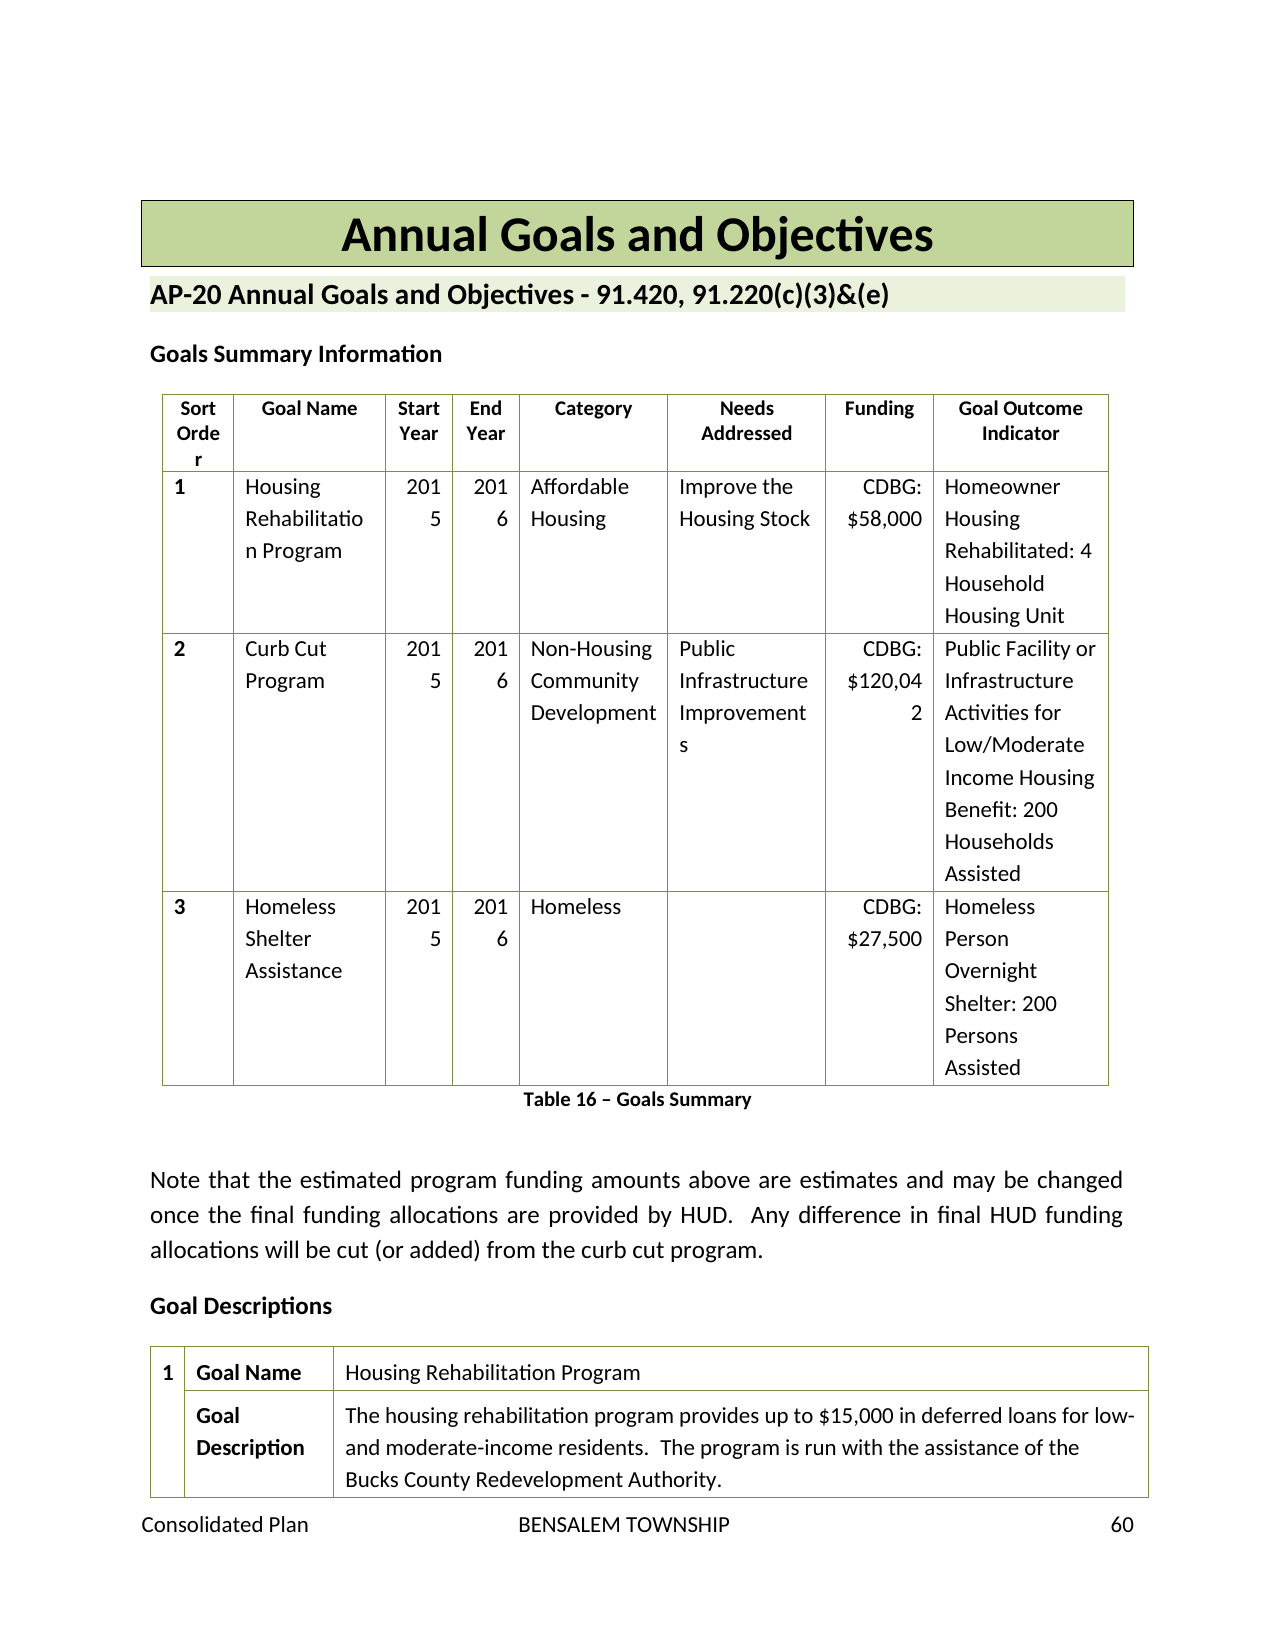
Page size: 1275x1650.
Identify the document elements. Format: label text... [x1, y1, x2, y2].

table_cell Goal Description [185, 1391, 333, 1497]
table_header Housing Rehabilitation Program [334, 1347, 1148, 1389]
table_header Funding [826, 395, 933, 471]
text Note that the estimated program funding amounts above are estimates and may be changed once the final funding allocations are provided by HUD. Any difference in final HUD funding allocations will be cut (or added) from the curb cut program. [150, 1164, 1125, 1265]
table_cell 2015 [386, 892, 452, 1085]
table_cell CDBG: $120,042 [826, 634, 933, 891]
table_cell Homeless Person Overnight Shelter: 200 Persons Assisted [934, 892, 1108, 1085]
table_cell Homeowner Housing Rehabilitated: 4 Household Housing Unit [934, 472, 1108, 633]
table_cell The housing rehabilitation program provides up to $15,000 in deferred loans for low- and moderate-income residents. The program is run with the assistance of the Bucks County Redevelopment Authority. [334, 1391, 1148, 1497]
table_cell Improve the Housing Stock [668, 472, 825, 633]
table_cell 2015 [386, 472, 452, 633]
table_header Needs Addressed [668, 395, 825, 471]
table_header 1 [151, 1347, 184, 1497]
table_cell 2 [163, 634, 233, 891]
table_header Goal Outcome Indicator [934, 395, 1108, 471]
table_cell CDBG: $58,000 [826, 472, 933, 633]
table_cell [668, 892, 825, 1085]
table_cell Public Infrastructure Improvements [668, 634, 825, 891]
table_cell 2016 [453, 892, 519, 1085]
table_header Goal Name [185, 1347, 333, 1389]
text AP-20 Annual Goals and Objectives - 91.420, 91.220(c)(3)&(e) [150, 276, 1125, 312]
table_cell Affordable Housing [520, 472, 667, 633]
table_cell Non-Housing Community Development [520, 634, 667, 891]
table_cell Curb Cut Program [234, 634, 385, 891]
text Goal Descriptions [150, 1290, 1125, 1321]
table_cell CDBG: $27,500 [826, 892, 933, 1085]
table_header Start Year [386, 395, 452, 471]
table_header Goal Name [234, 395, 385, 471]
table_header Category [520, 395, 667, 471]
table_header Sort Order [163, 395, 233, 471]
table_cell 2016 [453, 472, 519, 633]
table_cell 2015 [386, 634, 452, 891]
table_cell Public Facility or Infrastructure Activities for Low/Moderate Income Housing Benefit: 200 Households Assisted [934, 634, 1108, 891]
table_cell 3 [163, 892, 233, 1085]
text Goals Summary Information [150, 338, 1125, 369]
table_cell Homeless Shelter Assistance [234, 892, 385, 1085]
table_cell 2016 [453, 634, 519, 891]
subtitle Annual Goals and Objectives [142, 201, 1133, 266]
table_cell 1 [163, 472, 233, 633]
table_cell Homeless [520, 892, 667, 1085]
table_cell Housing Rehabilitation Program [234, 472, 385, 633]
table_header End Year [453, 395, 519, 471]
